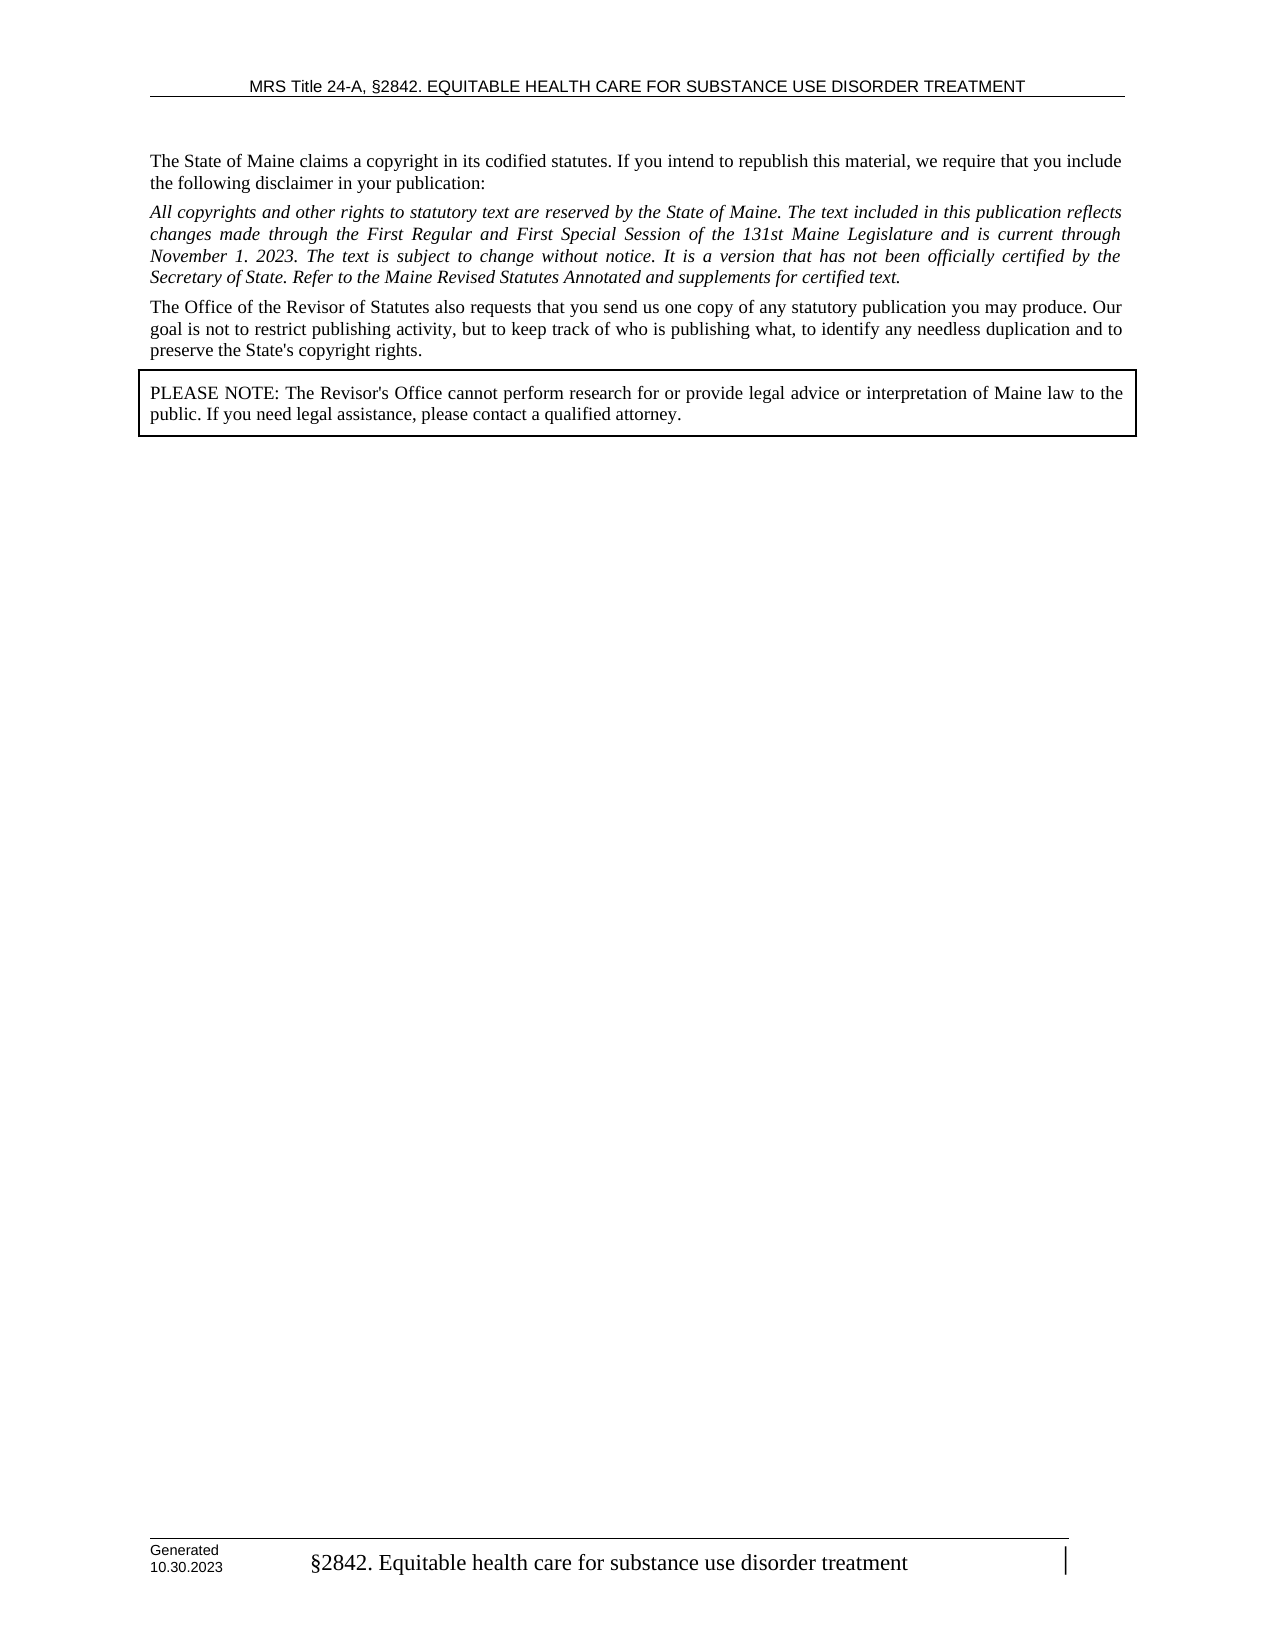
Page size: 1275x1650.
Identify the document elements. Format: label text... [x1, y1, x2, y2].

text All copyrights and other rights to statutory text are reserved by the State of Maine. The text included in this publication reflects changes made through the First Regular and First Special Session of the 131st Maine Legislature and is current through November 1. 2023 . The text is subject to change without notice. It is a version that has not been officially certified by the Secretary of State. Refer to the Maine Revised Statutes Annotated and supplements for certified text. [150, 201, 1125, 288]
text The Office of the Revisor of Statutes also requests that you send us one copy of any statutory publication you may produce. Our goal is not to restrict publishing activity, but to keep track of who is publishing what, to identify any needless duplication and to preserve the State's copyright rights. [150, 296, 1125, 361]
text The State of Maine claims a copyright in its codified statutes. If you intend to republish this material, we require that you include the following disclaimer in your publication: [150, 150, 1125, 193]
text PLEASE NOTE: The Revisor's Office cannot perform research for or provide legal advice or interpretation of Maine law to the public. If you need legal assistance, please contact a qualified attorney. [140, 371, 1135, 435]
